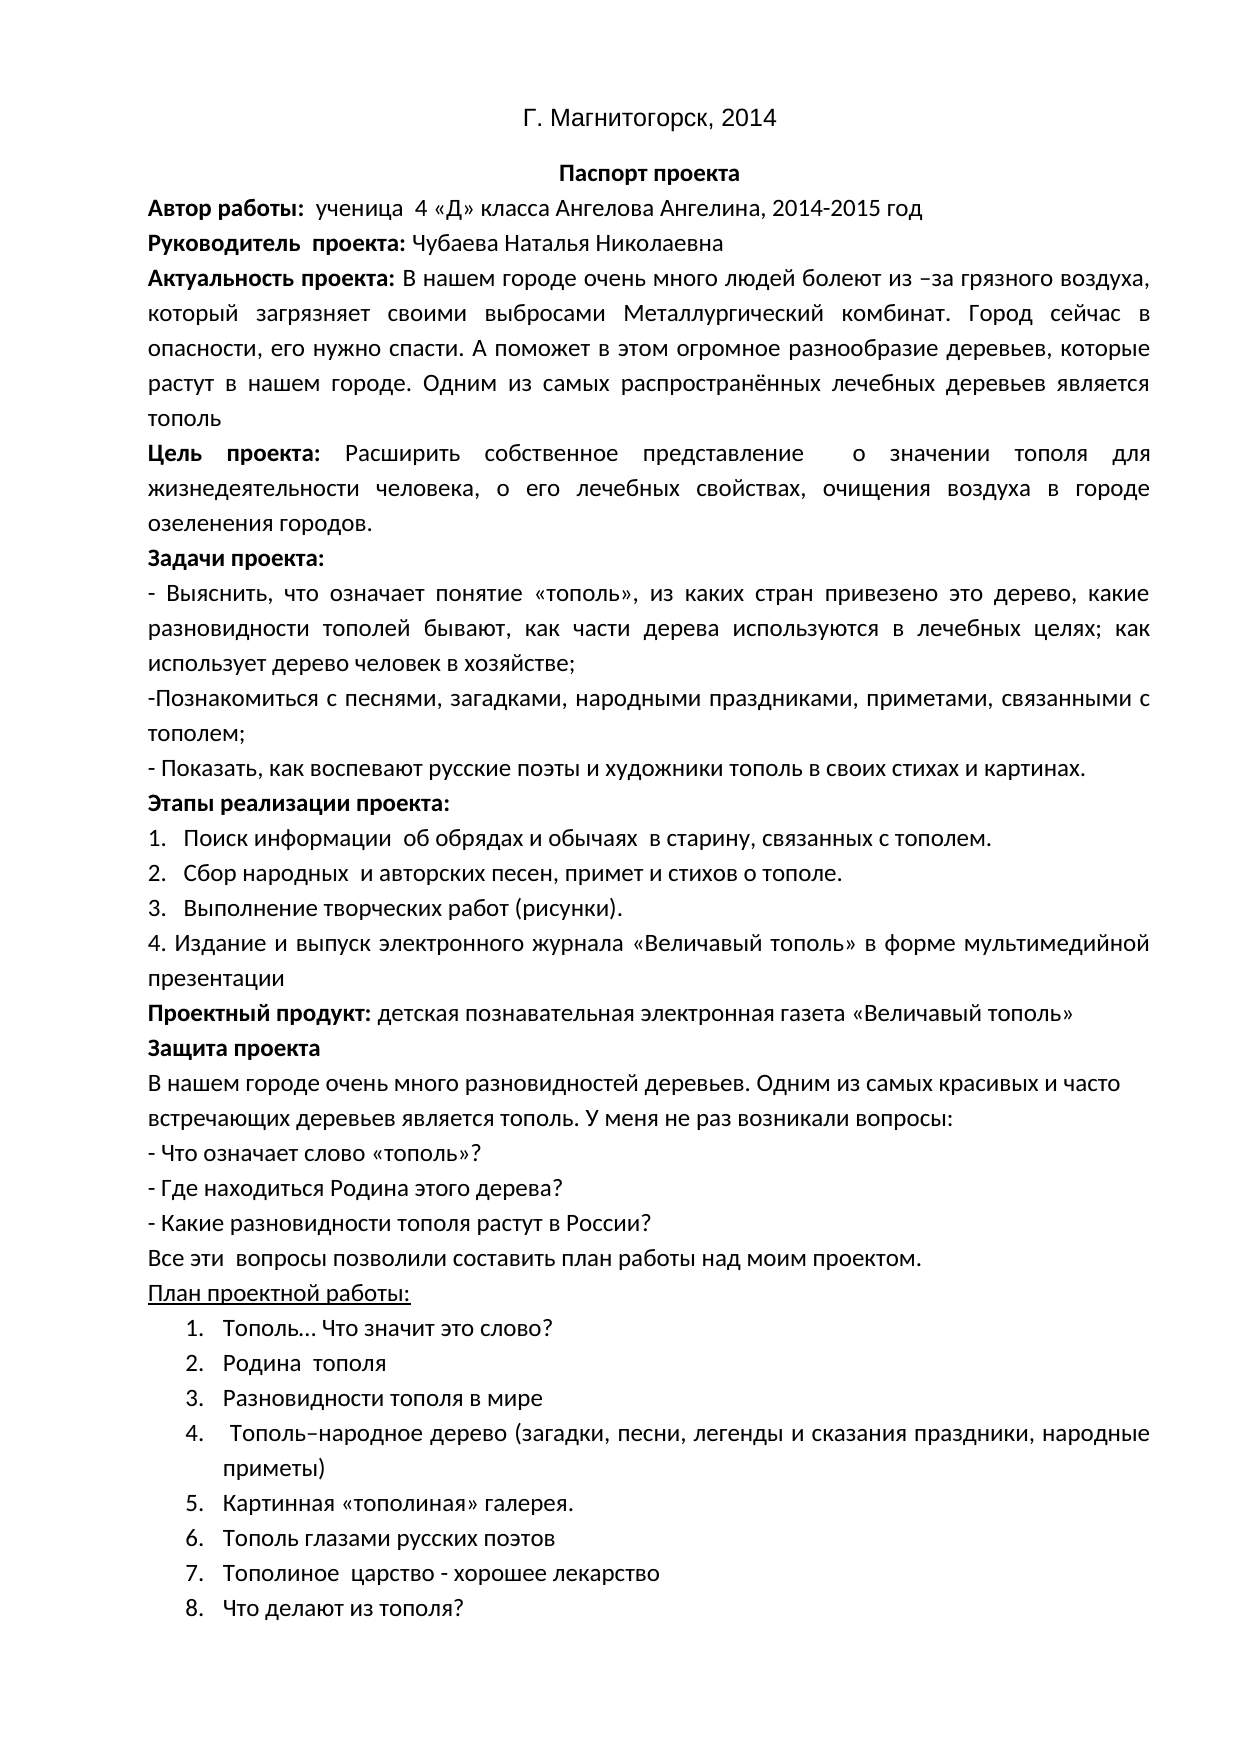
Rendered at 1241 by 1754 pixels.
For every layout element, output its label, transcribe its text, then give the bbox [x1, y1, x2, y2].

text Актуальность проекта: В нашем городе очень много людей болеют из –за грязного воздуха, который загрязняет своими выбросами Металлургический комбинат. Город сейчас в опасности, его нужно спасти. А поможет в этом огромное разнообразие деревьев, которые растут в нашем городе. Одним из самых распространённых лечебных деревьев является тополь [148, 262, 1152, 433]
text Этапы реализации проекта: [148, 787, 1152, 818]
text - Какие разновидности тополя растут в России? [148, 1207, 1152, 1238]
text 2. Сбор народных и авторских песен, примет и стихов о тополе. [148, 857, 1152, 888]
text Руководитель проекта: Чубаева Наталья Николаевна [148, 227, 1152, 258]
list Разновидности тополя в мире [185, 1382, 1152, 1413]
list Тополиное царство - хорошее лекарство [185, 1557, 1152, 1588]
text 3. Выполнение творческих работ (рисунки). [148, 892, 1152, 923]
text 1. Поиск информации об обрядах и обычаях в старину, связанных с тополем. [148, 822, 1152, 853]
text - Где находиться Родина этого дерева? [148, 1172, 1152, 1203]
text Паспорт проекта [148, 157, 1152, 188]
text Задачи проекта: [148, 542, 1152, 573]
list Родина тополя [185, 1347, 1152, 1378]
list Тополь–народное дерево (загадки, песни, легенды и сказания праздники, народные приметы) [185, 1417, 1152, 1483]
text 4. Издание и выпуск электронного журнала «Величавый тополь» в форме мультимедийной презентации [148, 927, 1152, 993]
list Что делают из тополя? [185, 1592, 1152, 1623]
text Цель проекта: Расширить собственное представление о значении тополя для жизнедеятельности человека, о его лечебных свойствах, очищения воздуха в городе озеленения городов. [148, 437, 1152, 538]
text -Познакомиться с песнями, загадками, народными праздниками, приметами, связанными с тополем; [148, 682, 1152, 748]
text - Показать, как воспевают русские поэты и художники тополь в своих стихах и картинах. [148, 752, 1152, 783]
text Проектный продукт: детская познавательная электронная газета «Величавый тополь» [148, 997, 1152, 1028]
text Г. Магнитогорск, 2014 [148, 103, 1152, 132]
text - Выяснить, что означает понятие «тополь», из каких стран привезено это дерево, какие разновидности тополей бывают, как части дерева используются в лечебных целях; как использует дерево человек в хозяйстве; [148, 577, 1152, 678]
text План проектной работы: [148, 1277, 1152, 1308]
list Тополь… Что значит это слово? [185, 1312, 1152, 1343]
text - Что означает слово «тополь»? [148, 1137, 1152, 1168]
list Тополь глазами русских поэтов [185, 1522, 1152, 1553]
text Защита проекта [148, 1032, 1152, 1063]
text В нашем городе очень много разновидностей деревьев. Одним из самых красивых и часто встречающих деревьев является тополь. У меня не раз возникали вопросы: [148, 1067, 1152, 1133]
text Все эти вопросы позволили составить план работы над моим проектом. [148, 1242, 1152, 1273]
list Картинная «тополиная» галерея. [185, 1487, 1152, 1518]
text Автор работы: ученица 4 «Д» класса Ангелова Ангелина, 2014-2015 год [148, 192, 1152, 223]
